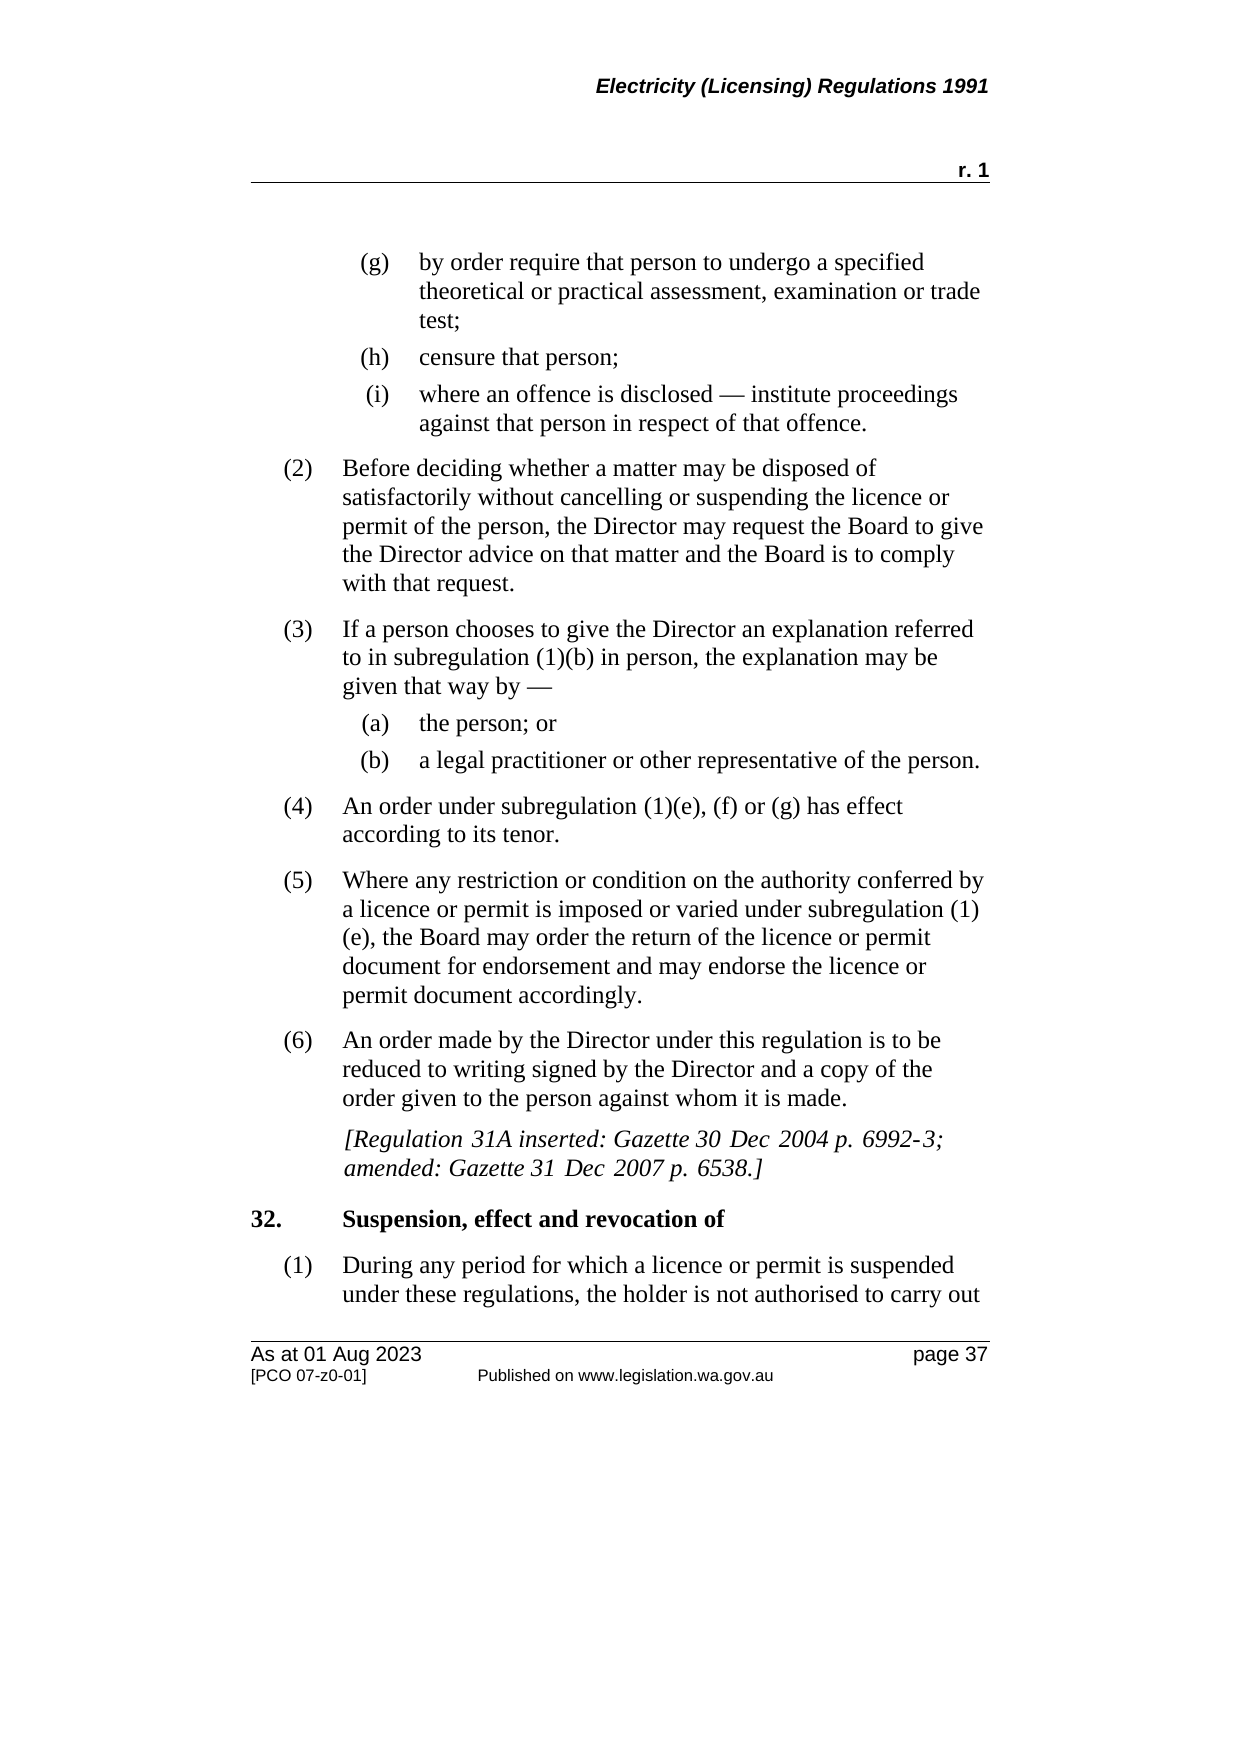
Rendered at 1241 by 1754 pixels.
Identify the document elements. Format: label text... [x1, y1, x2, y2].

text (a) the person; or [251, 708, 990, 737]
text (b) a legal practitioner or other representative of the person. [251, 745, 990, 774]
text (5) Where any restriction or condition on the authority conferred by a licence or permit is imposed or varied under subregulation (1)(e), the Board may order the return of the licence or permit document for endorsement and may endorse the licence or permit document accordingly. [251, 865, 990, 1009]
text [Regulation 31A inserted: Gazette 30 Dec 2004 p. 6992-3; amended: Gazette 31 Dec 2007 p. 6538.] [251, 1124, 990, 1182]
text (g) by order require that person to undergo a specified theoretical or practical assessment, examination or trade test; [251, 247, 990, 334]
subtitle 32. Suspension, effect and revocation of [251, 1204, 990, 1233]
text (h) censure that person; [251, 342, 990, 371]
text (6) An order made by the Director under this regulation is to be reduced to writing signed by the Director and a copy of the order given to the person against whom it is made. [251, 1025, 990, 1112]
text (i) where an offence is disclosed — institute proceedings against that person in respect of that offence. [251, 379, 990, 437]
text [251, 1250, 990, 1307]
text (2) Before deciding whether a matter may be disposed of satisfactorily without cancelling or suspending the licence or permit of the person, the Director may request the Board to give the Director advice on that matter and the Board is to comply with that request. [251, 453, 990, 597]
text (3) If a person chooses to give the Director an explanation referred to in subregulation (1)(b) in person, the explanation may be given that way by — [251, 614, 990, 700]
text (4) An order under subregulation (1)(e), (f) or (g) has effect according to its tenor. [251, 791, 990, 848]
